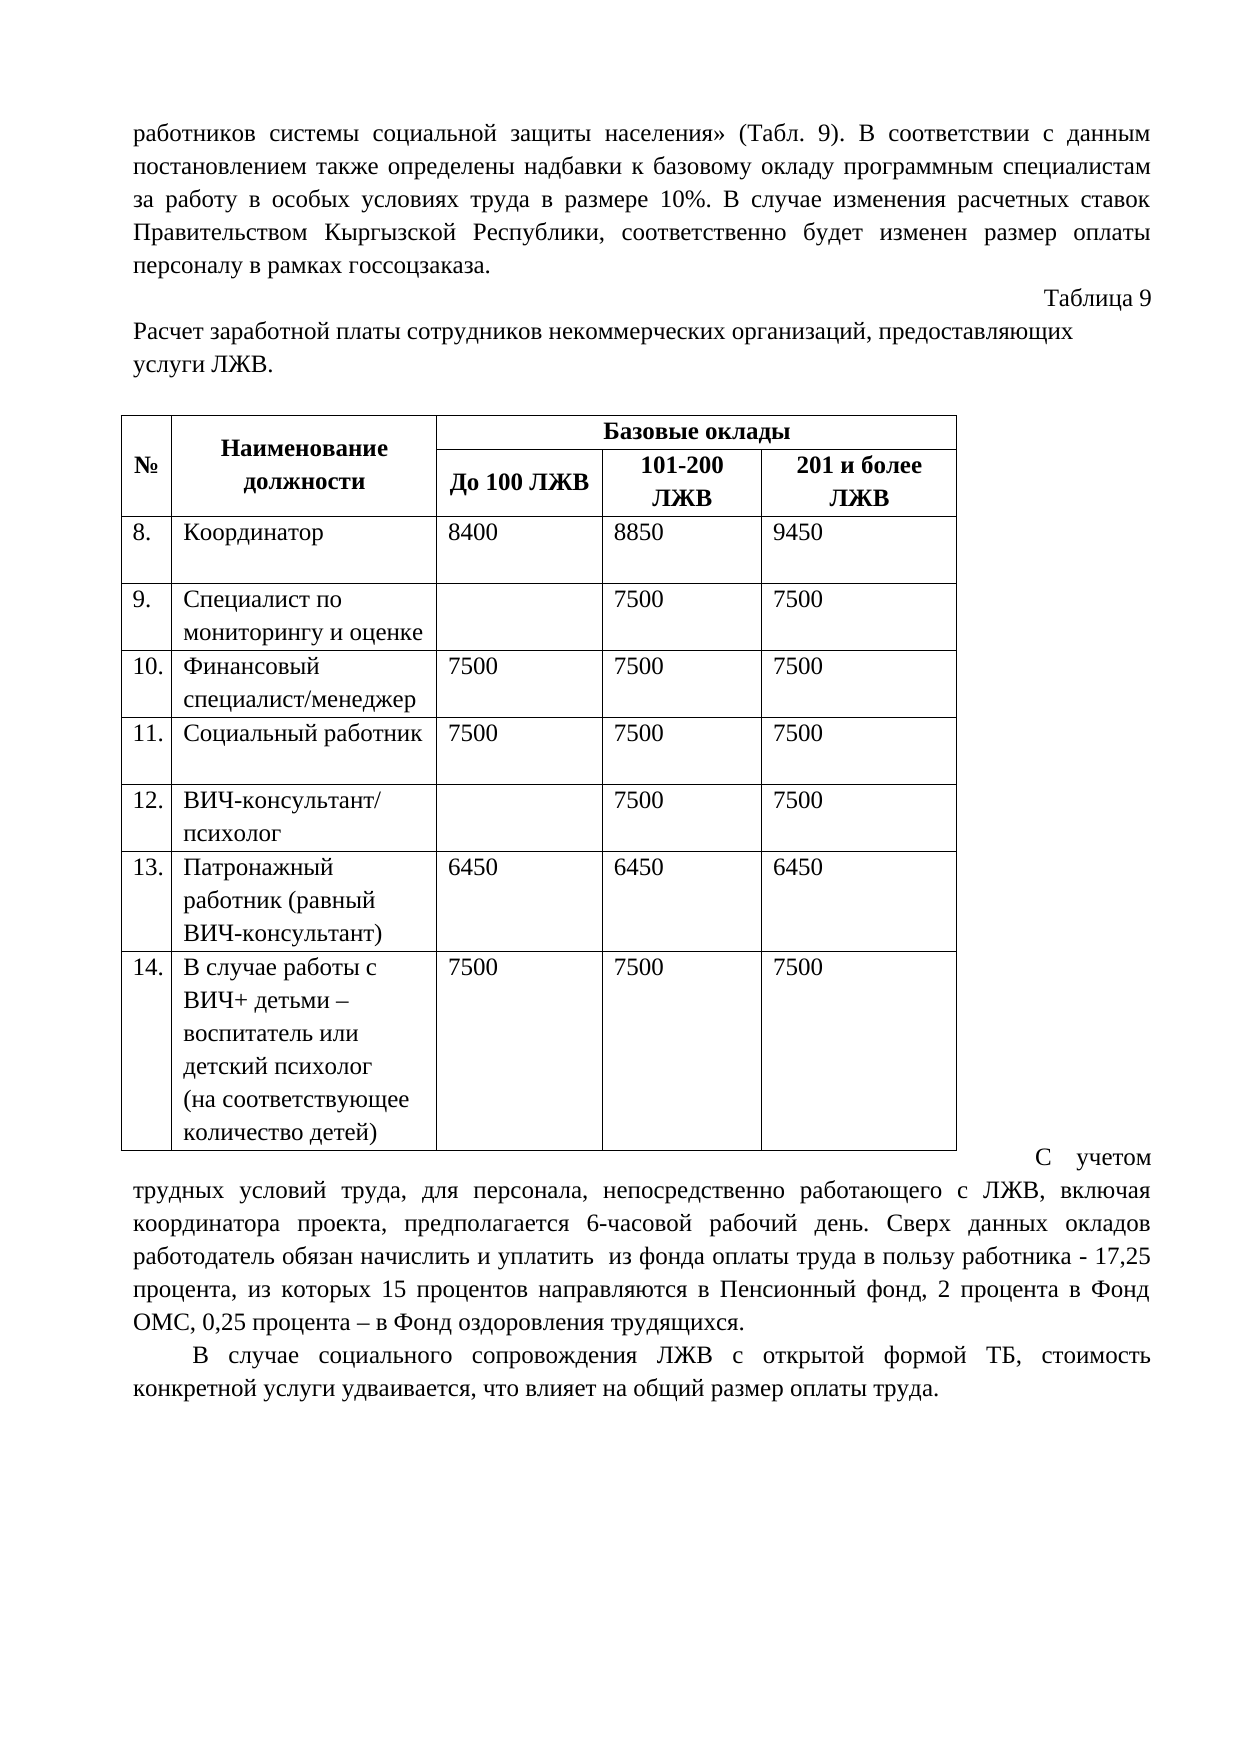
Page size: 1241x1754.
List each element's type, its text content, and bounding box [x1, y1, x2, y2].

text Расчет заработной платы сотрудников некоммерческих организаций, предоставляющих услуги ЛЖВ. [133, 316, 1152, 378]
table_cell 7500 [762, 785, 956, 851]
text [133, 118, 1152, 279]
table_cell 7500 [603, 952, 761, 1149]
table_header № [122, 416, 171, 516]
table_cell 101-200 ЛЖВ [603, 450, 761, 516]
table_cell [437, 785, 602, 851]
table_cell [122, 517, 171, 583]
text В случае социального сопровождения ЛЖВ с открытой формой ТБ, стоимость конкретной услуги удваивается, что влияет на общий размер оплаты труда. [133, 1340, 1152, 1402]
table_cell [437, 584, 602, 650]
table_cell 7500 [762, 718, 956, 784]
table_cell До 100 ЛЖВ [437, 450, 602, 516]
table_cell Координатор [172, 517, 436, 583]
table_cell [122, 852, 171, 951]
table_cell 7500 [603, 584, 761, 650]
table_header Наименование должности [172, 416, 436, 516]
table_cell Специалист по мониторингу и оценке [172, 584, 436, 650]
table_cell 7500 [762, 584, 956, 650]
table_cell 7500 [437, 718, 602, 784]
table_header Базовые оклады [437, 416, 956, 449]
table_cell Патронажный работник (равный ВИЧ-консультант) [172, 852, 436, 951]
table_cell [122, 584, 171, 650]
table_cell 7500 [603, 785, 761, 851]
table_cell 7500 [437, 651, 602, 717]
table_cell [122, 651, 171, 717]
text С учетом трудных условий труда, для персонала, непосредственно работающего с ЛЖВ, включая координатора проекта, предполагается 6-часовой рабочий день. Сверх данных окладов работодатель обязан начислить и уплатить из фонда оплаты труда в пользу работника - 17,25 процента, из которых 15 процентов направляются в Пенсионный фонд, 2 процента в Фонд ОМС, 0,25 процента – в Фонд оздоровления трудящихся. [133, 1142, 1152, 1336]
table_cell 8850 [603, 517, 761, 583]
table_cell 6450 [762, 852, 956, 951]
table_cell Финансовый специалист/менеджер [172, 651, 436, 717]
table_cell ВИЧ-консультант/ психолог [172, 785, 436, 851]
table_cell 7500 [762, 952, 956, 1149]
table_cell 7500 [762, 651, 956, 717]
table_cell 7500 [603, 718, 761, 784]
table_cell Социальный работник [172, 718, 436, 784]
table_cell 7500 [437, 952, 602, 1149]
table_cell 8400 [437, 517, 602, 583]
table_cell 6450 [437, 852, 602, 951]
table_cell В случае работы с ВИЧ+ детьми – воспитатель или детский психолог (на соответствующее количество детей) [172, 952, 436, 1149]
table_cell 9450 [762, 517, 956, 583]
text Таблица 9 [133, 283, 1152, 312]
table_cell 6450 [603, 852, 761, 951]
table_cell 7500 [603, 651, 761, 717]
table_cell 201 и более ЛЖВ [762, 450, 956, 516]
table_cell [122, 952, 171, 1149]
table_cell [122, 718, 171, 784]
table_cell [122, 785, 171, 851]
